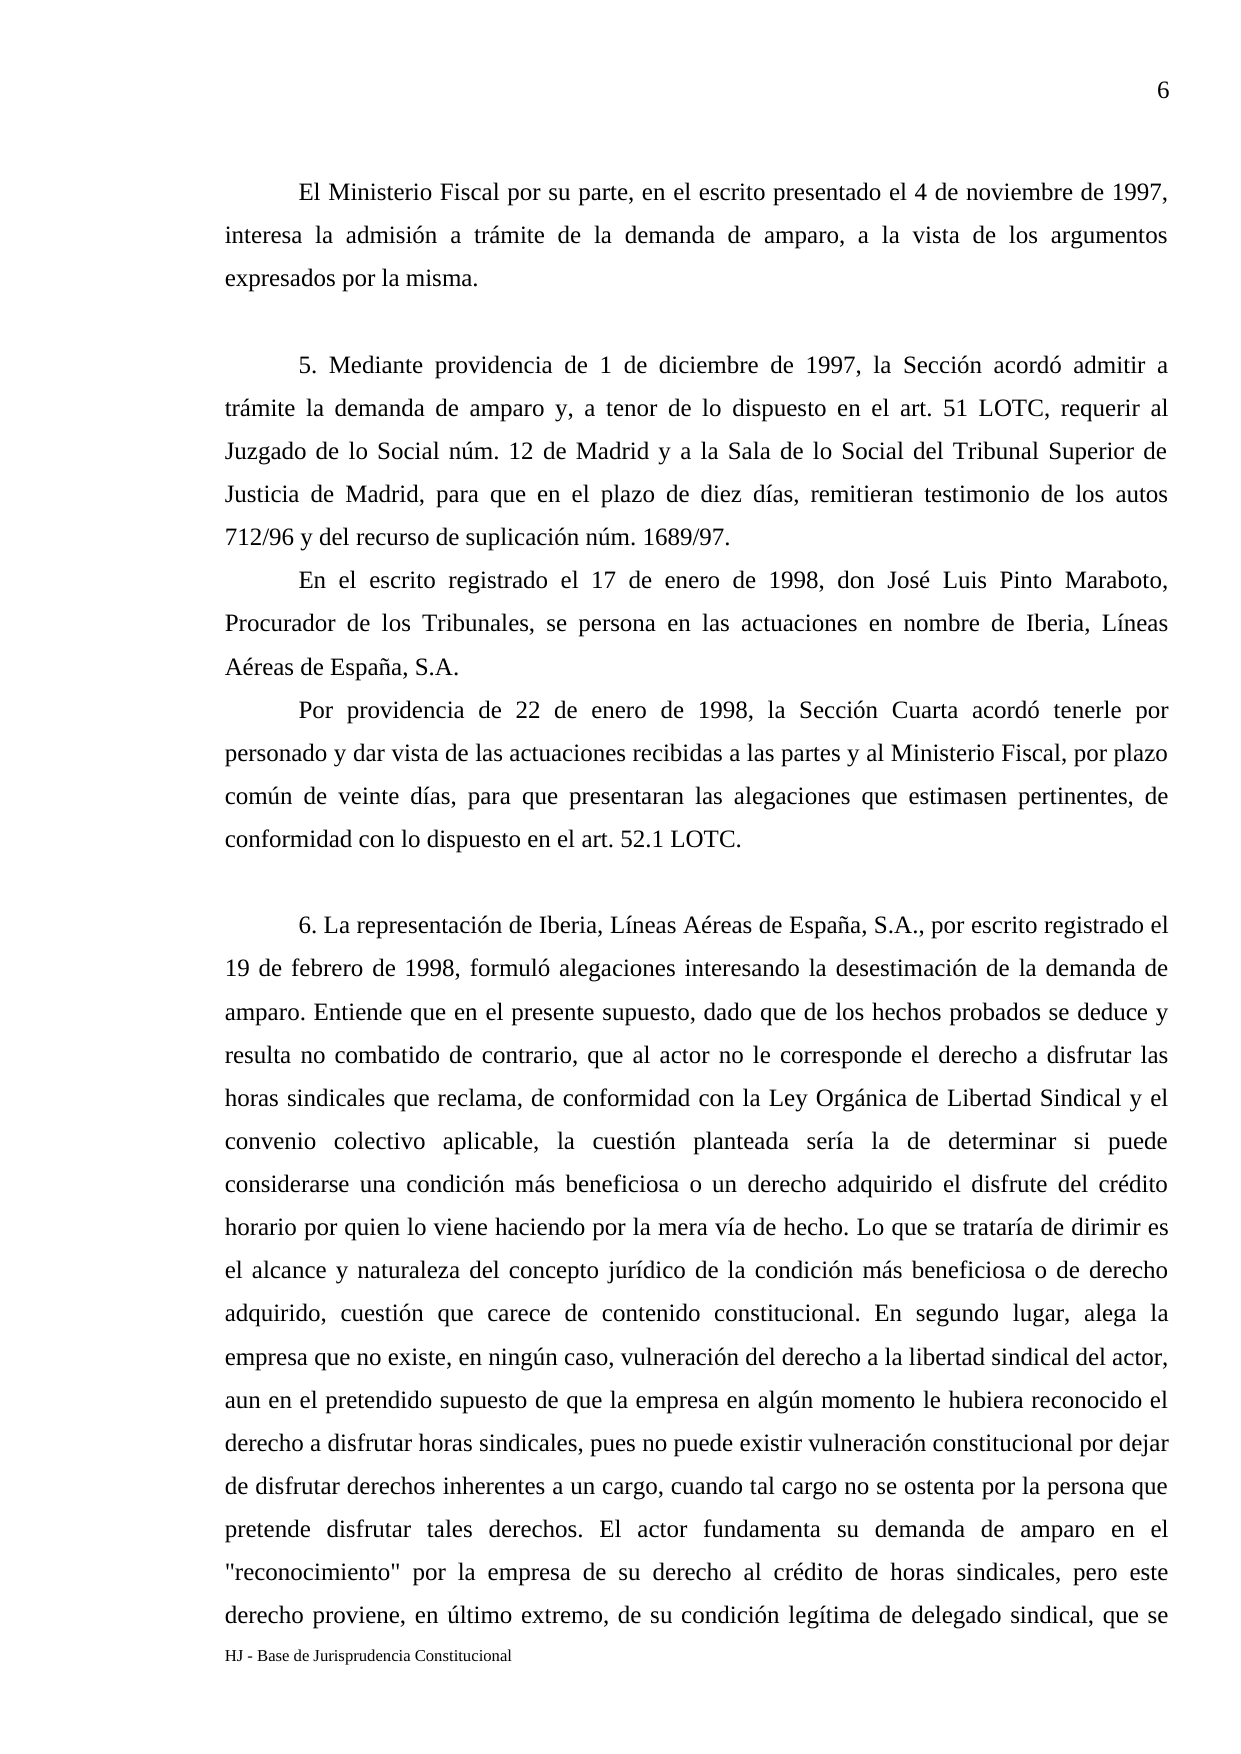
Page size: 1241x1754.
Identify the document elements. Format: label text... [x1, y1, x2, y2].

text Por providencia de 22 de enero de 1998, la Sección Cuarta acordó tenerle por personado y dar vista de las actuaciones recibidas a las partes y al Ministerio Fiscal, por plazo común de veinte días, para que presentaran las alegaciones que estimasen pertinentes, de conformidad con lo dispuesto en el art. 52.1 LOTC. [224, 695, 1169, 853]
text 5. Mediante providencia de 1 de diciembre de 1997, la Sección acordó admitir a trámite la demanda de amparo y, a tenor de lo dispuesto en el art. 51 LOTC, requerir al Juzgado de lo Social núm. 12 de Madrid y a la Sala de lo Social del Tribunal Superior de Justicia de Madrid, para que en el plazo de diez días, remitieran testimonio de los autos 712/96 y del recurso de suplicación núm. 1689/97. [224, 350, 1169, 551]
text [224, 910, 1169, 1629]
text El Ministerio Fiscal por su parte, en el escrito presentado el 4 de noviembre de 1997, interesa la admisión a trámite de la demanda de amparo, a la vista de los argumentos expresados por la misma. [224, 177, 1169, 292]
text En el escrito registrado el 17 de enero de 1998, don José Luis Pinto Maraboto, Procurador de los Tribunales, se persona en las actuaciones en nombre de Iberia, Líneas Aéreas de España, S.A. [224, 565, 1169, 680]
